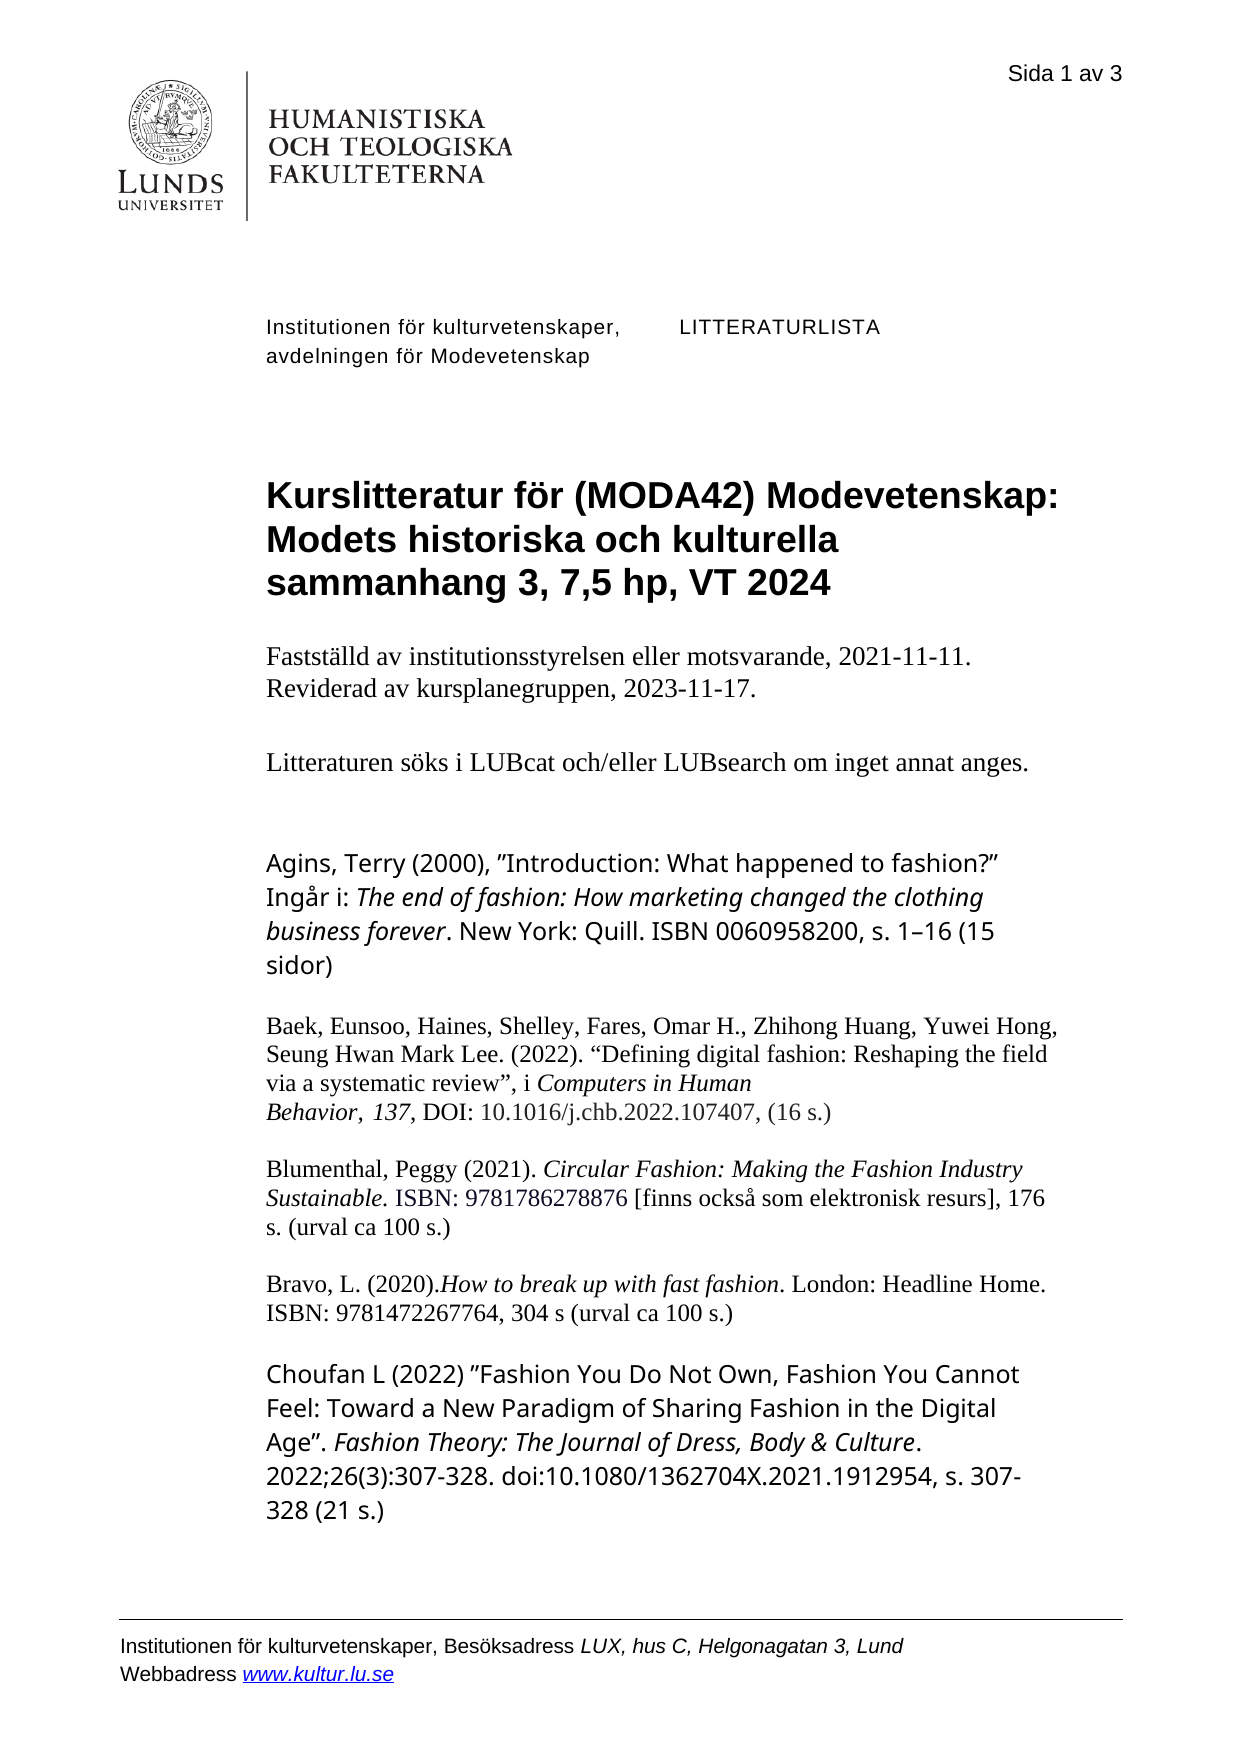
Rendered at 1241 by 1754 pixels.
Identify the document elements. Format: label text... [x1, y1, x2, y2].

text Agins, Terry (2000), ”Introduction: What happened to fashion?” Ingår i: The end of fashion: How marketing changed the clothing business forever. New York: Quill. ISBN 0060958200, s. 1–16 (15 sidor) [266, 845, 1063, 982]
text LITTERATURLISTA [679, 311, 1063, 340]
text Choufan L (2022) ”Fashion You Do Not Own, Fashion You Cannot Feel: Toward a New Paradigm of Sharing Fashion in the Digital Age”. Fashion Theory: The Journal of Dress, Body & Culture. 2022;26(3):307-328. doi:10.1080/1362704X.2021.1912954, s. 307-328 (21 s.) [266, 1356, 1063, 1527]
subtitle Fastställd av institutionsstyrelsen eller motsvarande, 2021-11-11. Reviderad av kursplanegruppen, 2023-11-17. [266, 641, 1063, 703]
text Bravo, L. (2020).How to break up with fast fashion. London: Headline Home. ISBN: 9781472267764, 304 s (urval ca 100 s.) [266, 1269, 1063, 1327]
text Blumenthal, Peggy (2021). Circular Fashion: Making the Fashion Industry Sustainable. ISBN: 9781786278876 [finns också som elektronisk resurs], 176 s. (urval ca 100 s.) [266, 1154, 1063, 1241]
subtitle Kurslitteratur för (MODA42) Modevetenskap: Modets historiska och kulturella sammanhang 3, 7,5 hp, VT 2024 [266, 474, 1063, 603]
text Baek, Eunsoo, Haines, Shelley, Fares, Omar H., Zhihong Huang, Yuwei Hong, Seung Hwan Mark Lee. (2022). “Defining digital fashion: Reshaping the field via a systematic review”, i Computers in Human Behavior, 137, DOI: 10.1016/j.chb.2022.107407, (16 s.) [266, 1011, 1063, 1126]
text Institutionen för kulturvetenskaper, avdelningen för Modevetenskap [266, 311, 649, 369]
text Litteraturen söks i LUBcat och/eller LUBsearch om inget annat anges. [266, 746, 1063, 777]
